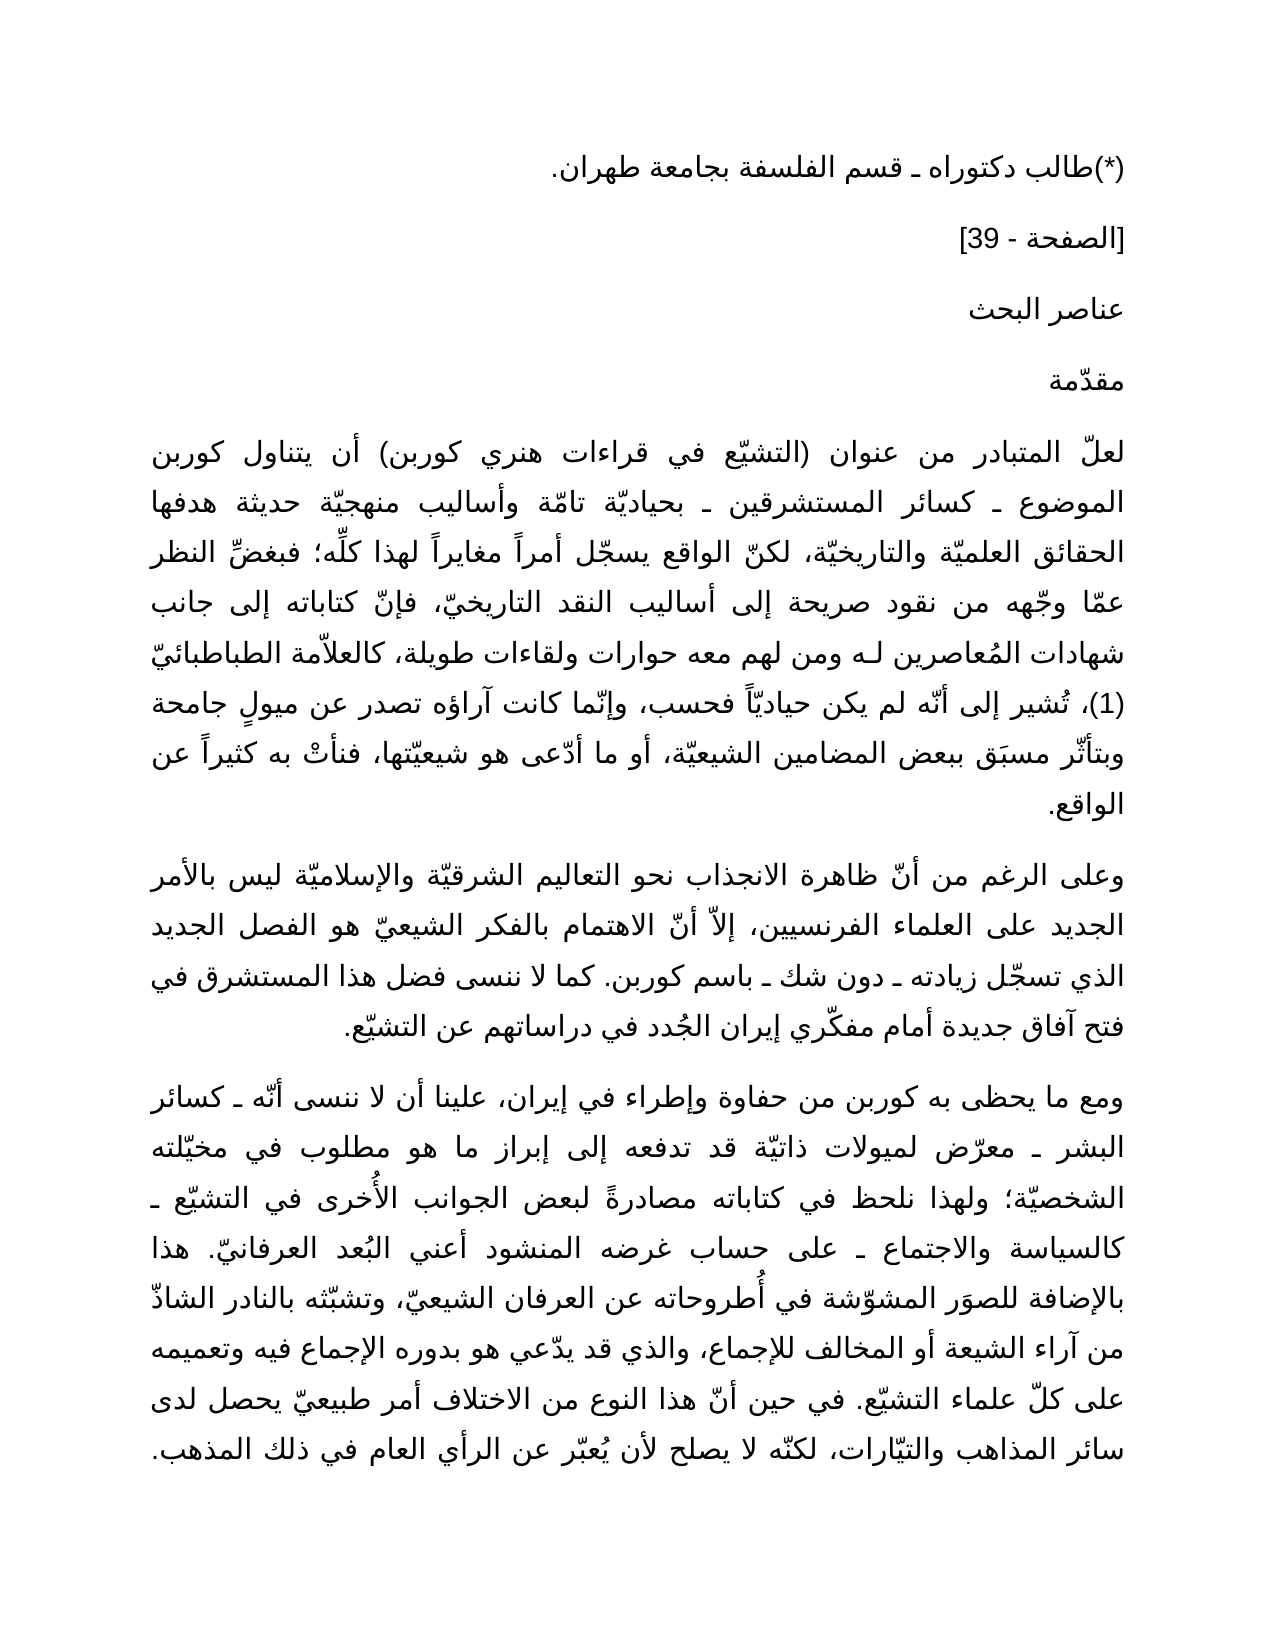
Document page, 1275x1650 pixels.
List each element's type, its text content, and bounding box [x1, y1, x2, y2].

text وعلى الرغم من أنّ ظاهرة الانجذاب نحو التعاليم الشرقيّة والإسلاميّة ليس بالأمر الجديد على العلماء الفرنسيين، إلاّ أنّ الاهتمام بالفكر الشيعيّ هو الفصل الجديد الذي تسجّل زيادته ـ دون شك ـ باسم كوربن. كما لا ننسى فضل هذا المستشرق في فتح آفاق جديدة أمام مفكّري إيران الجُدد في دراساتهم عن التشيّع. [150, 858, 1125, 1042]
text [150, 1080, 1125, 1466]
text عناصر البحث [150, 292, 1125, 326]
text (*)طالب دكتوراه ـ قسم الفلسفة بجامعة طهران. [150, 150, 1125, 183]
text [الصفحة - 39] [150, 221, 1125, 255]
text لعلّ المتبادر من عنوان (التشيّع في قراءات هنري كوربن) أن يتناول كوربن الموضوع ـ كسائر المستشرقين ـ بحياديّة تامّة وأساليب منهجيّة حديثة هدفها الحقائق العلميّة والتاريخيّة، لكنّ الواقع يسجّل أمراً مغايراً لهذا كلِّه؛ فبغضِّ النظر عمّا وجّهه من نقود صريحة إلى أساليب النقد التاريخيّ، فإنّ كتاباته إلى جانب شهادات المُعاصرين لـه ومن لهم معه حوارات ولقاءات طويلة، كالعلاّمة الطباطبائيّ (1)، تُشير إلى أنّه لم يكن حياديّاً فحسب، وإنّما كانت آراؤه تصدر عن ميولٍ جامحة وبتأثّر مسبَق ببعض المضامين الشيعيّة، أو ما أدّعى هو شيعيّتها، فنأتْ به كثيراً عن الواقع. [150, 434, 1125, 820]
text مقدّمة [150, 363, 1125, 397]
